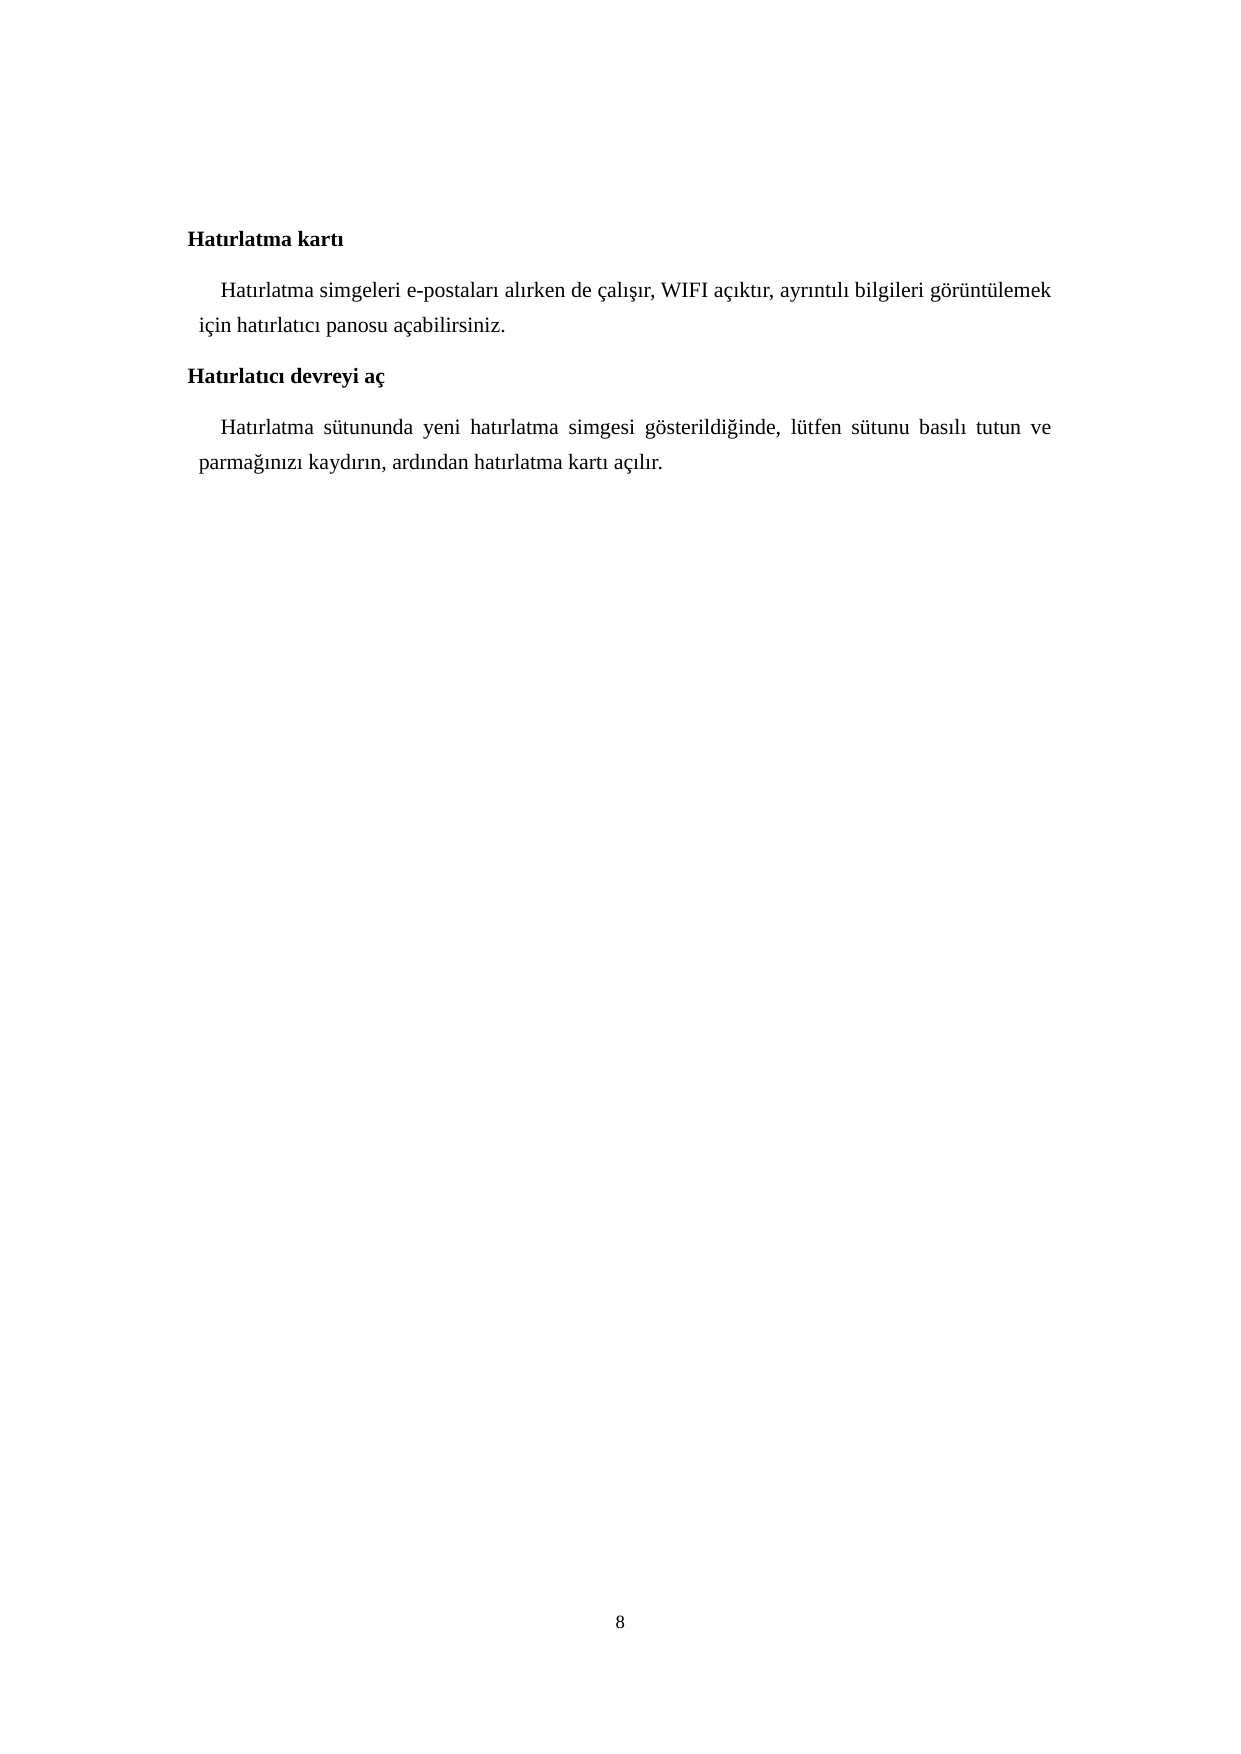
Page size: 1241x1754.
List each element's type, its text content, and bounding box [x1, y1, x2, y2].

text Hatırlatıcı devreyi aç [187, 359, 1053, 392]
text Hatırlatma simgeleri e-postaları alırken de çalışır, WIFI açıktır, ayrıntılı bilgileri görüntülemek için hatırlatıcı panosu açabilirsiniz. [198, 273, 1053, 341]
text Hatırlatma kartı [187, 222, 1053, 255]
text Hatırlatma sütununda yeni hatırlatma simgesi gösterildiğinde, lütfen sütunu basılı tutun ve parmağınızı kaydırın, ardından hatırlatma kartı açılır. [198, 411, 1053, 478]
